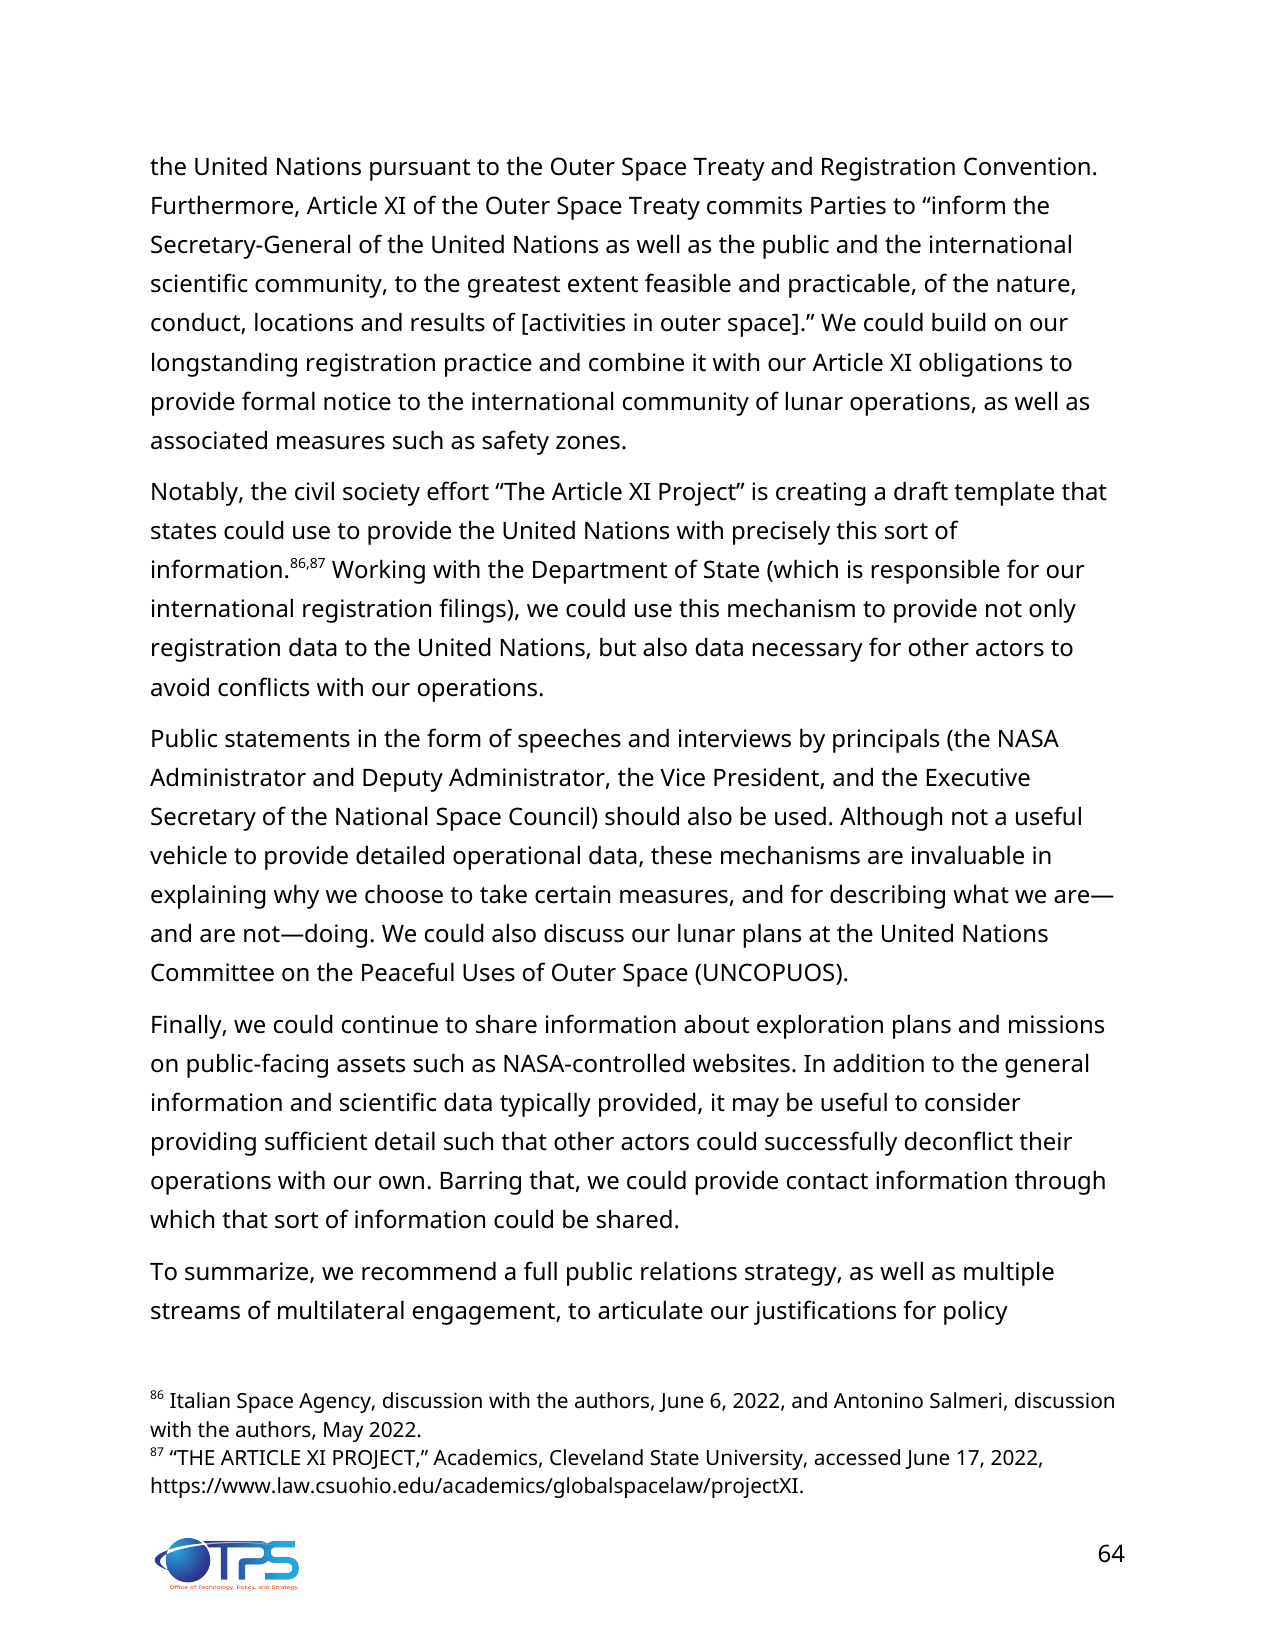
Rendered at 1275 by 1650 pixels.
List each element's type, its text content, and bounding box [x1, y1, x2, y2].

text Notably, the civil society effort “The Article XI Project” is creating a draft template that states could use to provide the United Nations with precisely this sort of information., Working with the Department of State (which is responsible for our international registration filings), we could use this mechanism to provide not only registration data to the United Nations, but also data necessary for other actors to avoid conflicts with our operations. [150, 475, 1125, 703]
picture [150, 1534, 309, 1596]
text Finally, we could continue to share information about exploration plans and missions on public-facing assets such as NASA-controlled websites. In addition to the general information and scientific data typically provided, it may be useful to consider providing sufficient detail such that other actors could successfully deconflict their operations with our own. Barring that, we could provide contact information through which that sort of information could be shared. [150, 1008, 1125, 1236]
text Public statements in the form of speeches and interviews by principals (the NASA Administrator and Deputy Administrator, the Vice President, and the Executive Secretary of the National Space Council) should also be used. Although not a useful vehicle to provide detailed operational data, these mechanisms are invaluable in explaining why we choose to take certain measures, and for describing what we are—and are not—doing. We could also discuss our lunar plans at the United Nations Committee on the Peaceful Uses of Outer Space (UNCOPUOS). [150, 722, 1125, 989]
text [150, 150, 1125, 456]
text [150, 1255, 1125, 1326]
